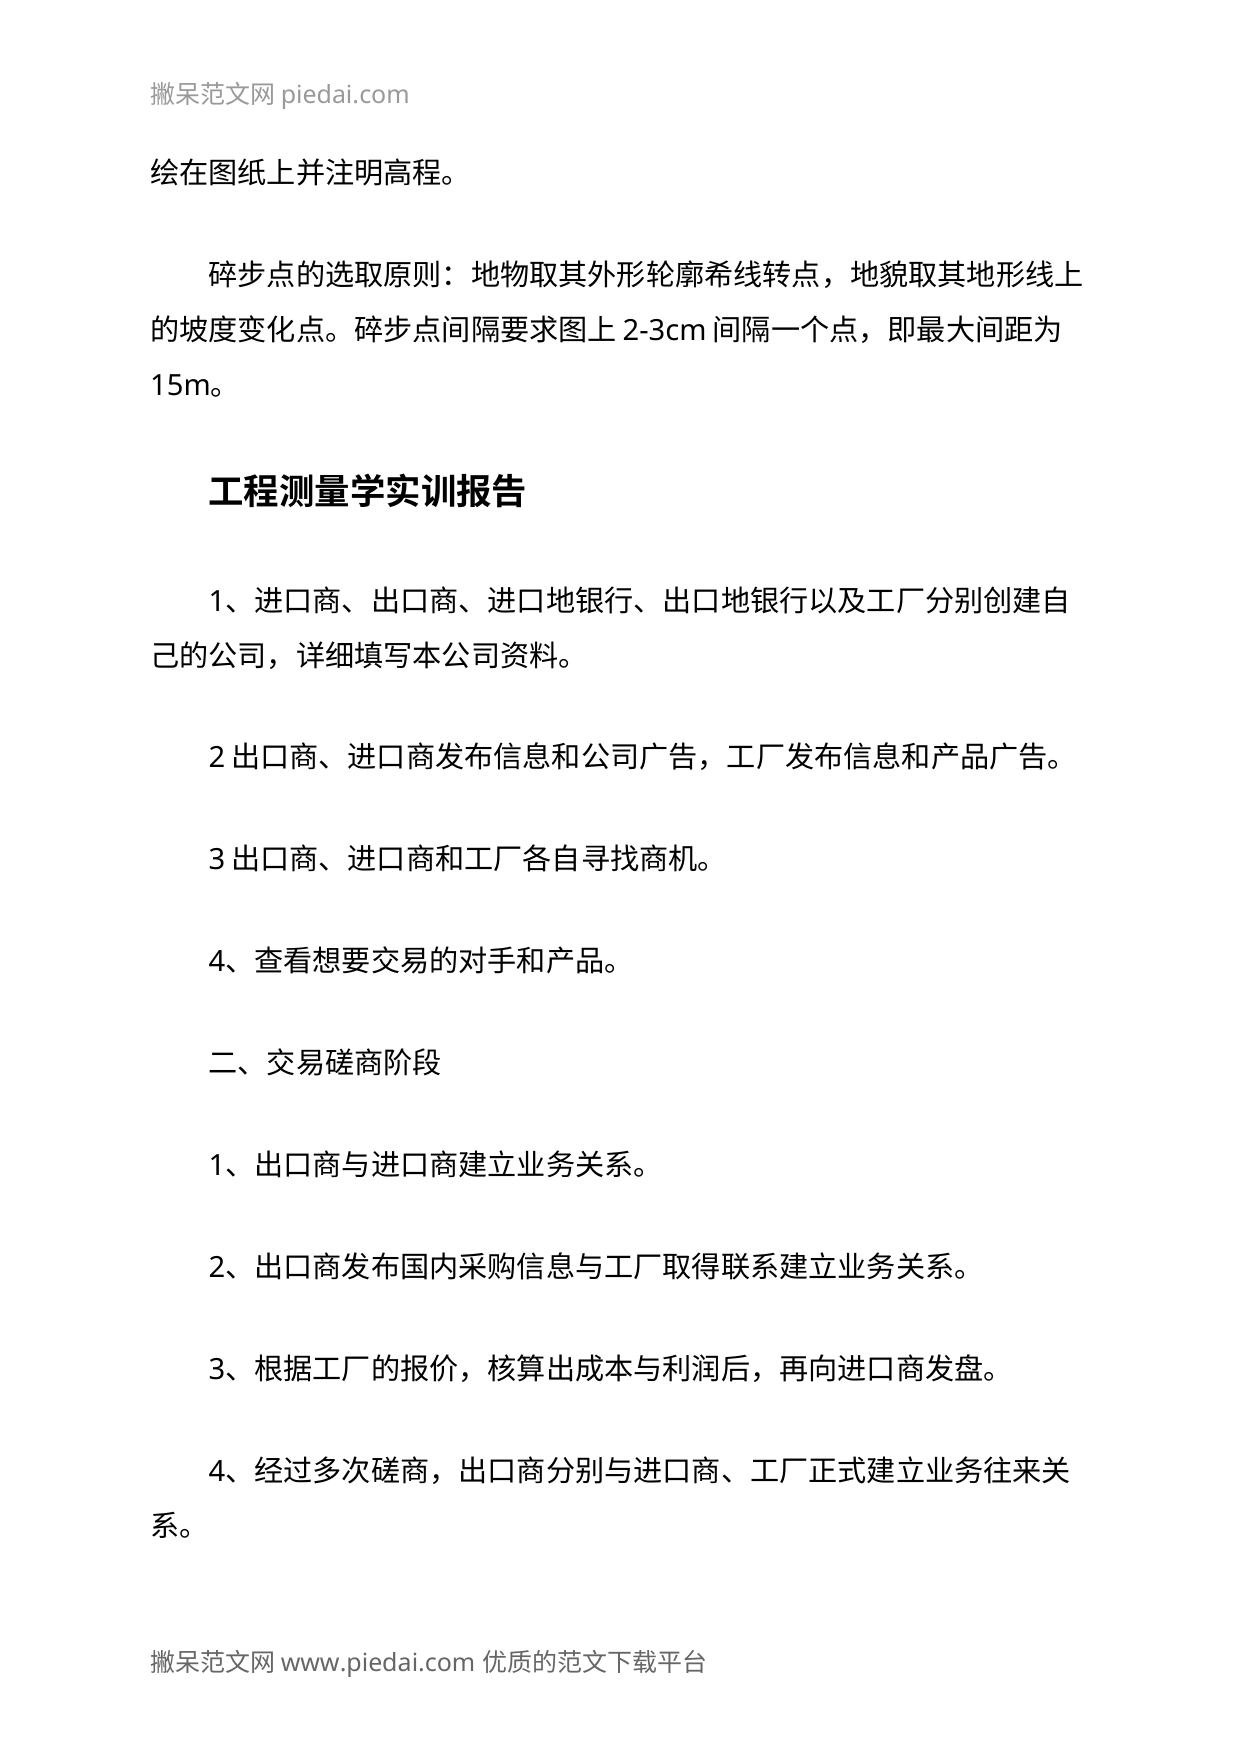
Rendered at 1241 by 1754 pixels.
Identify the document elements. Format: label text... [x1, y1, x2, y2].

text 4、查看想要交易的对手和产品。 [150, 938, 1090, 980]
text 2出口商、进口商发布信息和公司广告，工厂发布信息和产品广告。 [150, 734, 1090, 776]
text 工程测量学实训报告 [150, 464, 1090, 515]
text 3出口商、进口商和工厂各自寻找商机。 [150, 836, 1090, 878]
text 3、根据工厂的报价，核算出成本与利润后，再向进口商发盘。 [150, 1346, 1090, 1388]
text 4、经过多次磋商，出口商分别与进口商、工厂正式建立业务往来关系。 [150, 1447, 1090, 1545]
text 二、交易磋商阶段 [150, 1040, 1090, 1082]
text 2、出口商发布国内采购信息与工厂取得联系建立业务关系。 [150, 1243, 1090, 1286]
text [150, 150, 1090, 192]
text 1、出口商与进口商建立业务关系。 [150, 1142, 1090, 1184]
text 碎步点的选取原则：地物取其外形轮廓希线转点，地貌取其地形线上的坡度变化点。碎步点间隔要求图上2-3cm间隔一个点，即最大间距为15m。 [150, 252, 1090, 404]
text 1、进口商、出口商、进口地银行、出口地银行以及工厂分别创建自己的公司，详细填写本公司资料。 [150, 577, 1090, 674]
